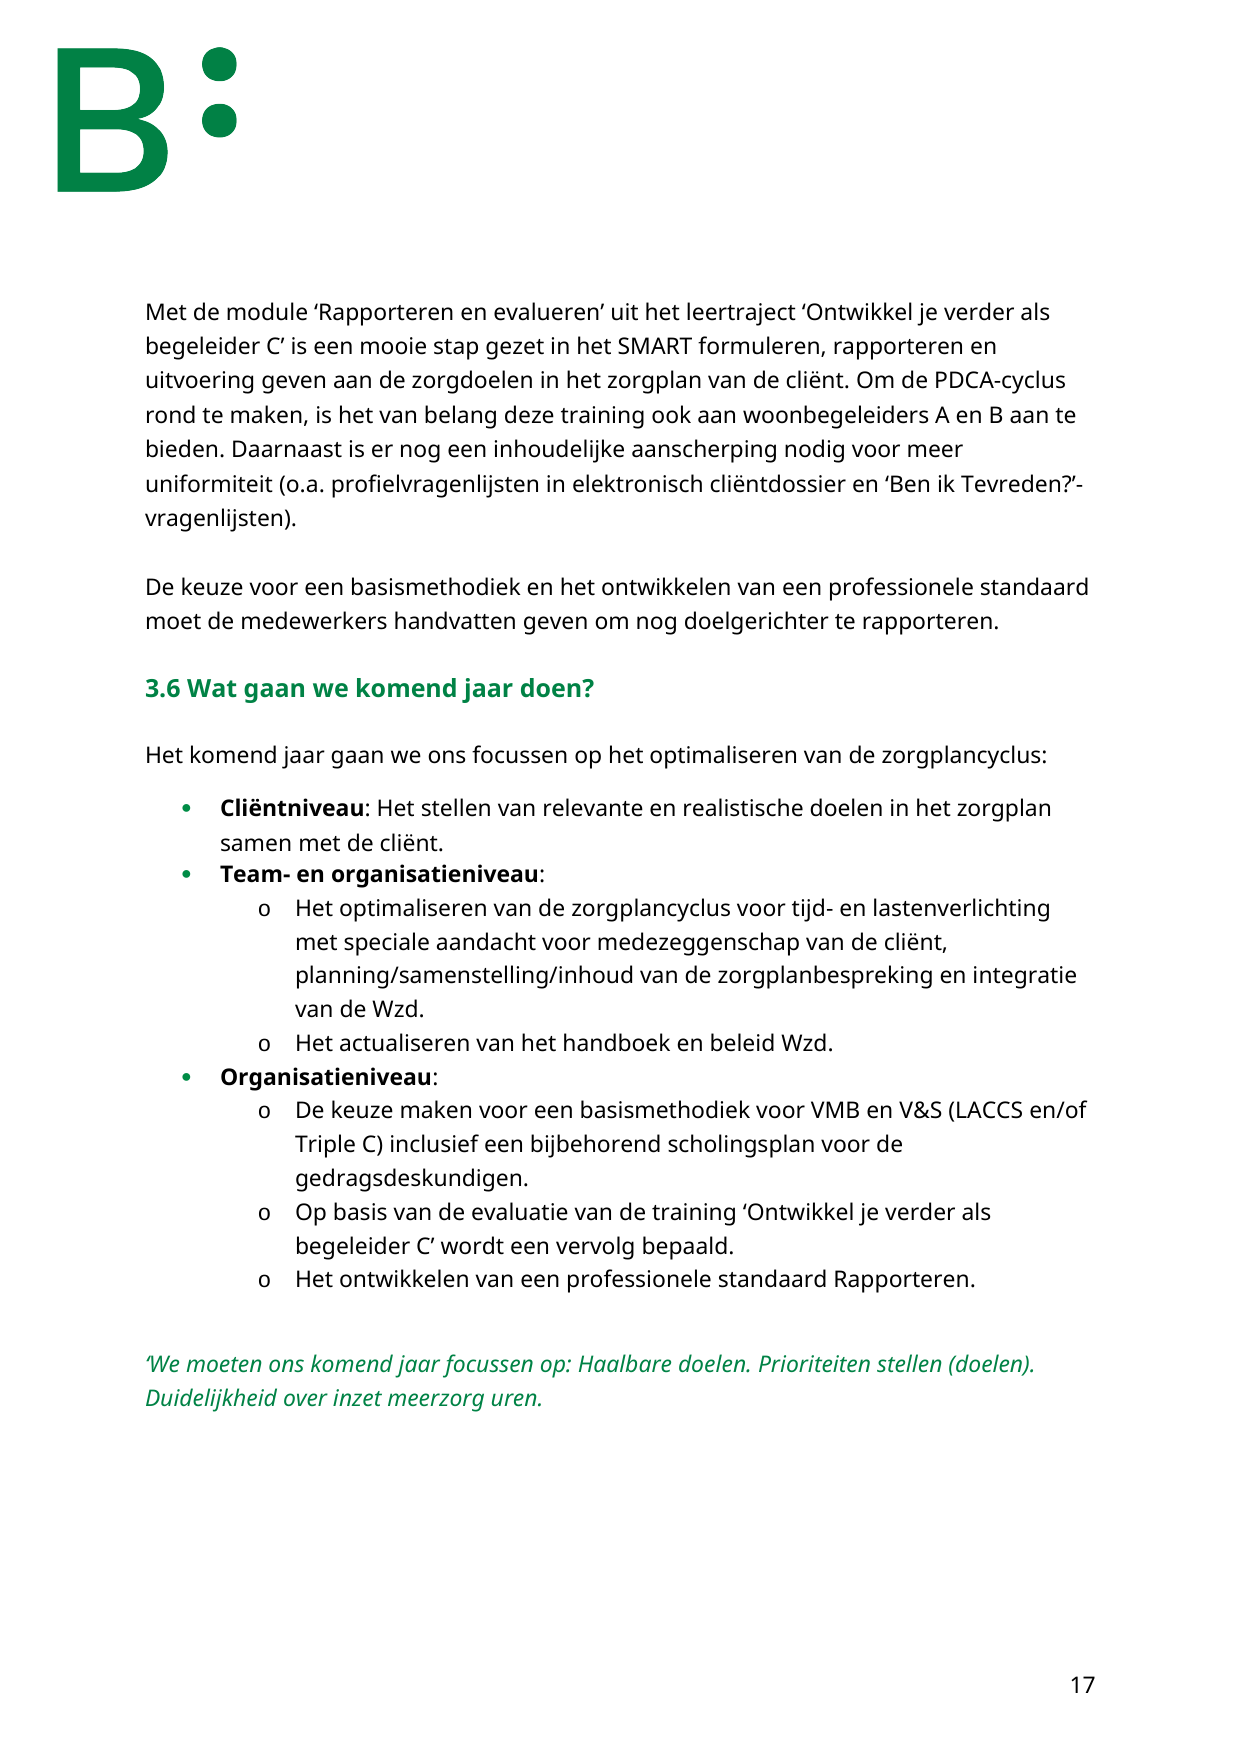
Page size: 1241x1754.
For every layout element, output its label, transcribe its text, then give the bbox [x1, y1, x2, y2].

list De keuze maken voor een basismethodiek voor VMB en V&S (LACCS en/of Triple C) inclusief een bijbehorend scholingsplan voor de gedragsdeskundigen. [257, 1094, 1096, 1193]
subtitle 3.6 Wat gaan we komend jaar doen? [145, 671, 1096, 705]
text Het komend jaar gaan we ons focussen op het optimaliseren van de zorgplancyclus: [145, 739, 1096, 770]
list Organisatieniveau: [182, 1061, 1096, 1092]
list Op basis van de evaluatie van de training ‘Ontwikkel je verder als begeleider C’ wordt een vervolg bepaald. [257, 1196, 1096, 1261]
text Met de module ‘Rapporteren en evalueren’ uit het leertraject ‘Ontwikkel je verder als begeleider C’ is een mooie stap gezet in het SMART formuleren, rapporteren en uitvoering geven aan de zorgdoelen in het zorgplan van de cliënt. Om de PDCA-cyclus rond te maken, is het van belang deze training ook aan woonbegeleiders A en B aan te bieden. Daarnaast is er nog een inhoudelijke aanscherping nodig voor meer uniformiteit (o.a. profielvragenlijsten in elektronisch cliëntdossier en ‘Ben ik Tevreden?’-vragenlijsten). [145, 293, 1096, 533]
list Cliëntniveau: Het stellen van relevante en realistische doelen in het zorgplan samen met de cliënt. [182, 789, 1096, 858]
list Het actualiseren van het handboek en beleid Wzd. [257, 1027, 1096, 1058]
picture [57, 47, 237, 192]
list Het ontwikkelen van een professionele standaard Rapporteren. [257, 1263, 1096, 1295]
text De keuze voor een basismethodiek en het ontwikkelen van een professionele standaard moet de medewerkers handvatten geven om nog doelgerichter te rapporteren. [145, 568, 1096, 636]
list Team- en organisatieniveau: [182, 858, 1096, 889]
list Het optimaliseren van de zorgplancyclus voor tijd- en lastenverlichting met speciale aandacht voor medezeggenschap van de cliënt, planning/samenstelling/inhoud van de zorgplanbespreking en integratie van de Wzd. [257, 892, 1096, 1024]
text ‘We moeten ons komend jaar focussen op: Haalbare doelen. Prioriteiten stellen (doelen). Duidelijkheid over inzet meerzorg uren. [145, 1348, 1096, 1413]
